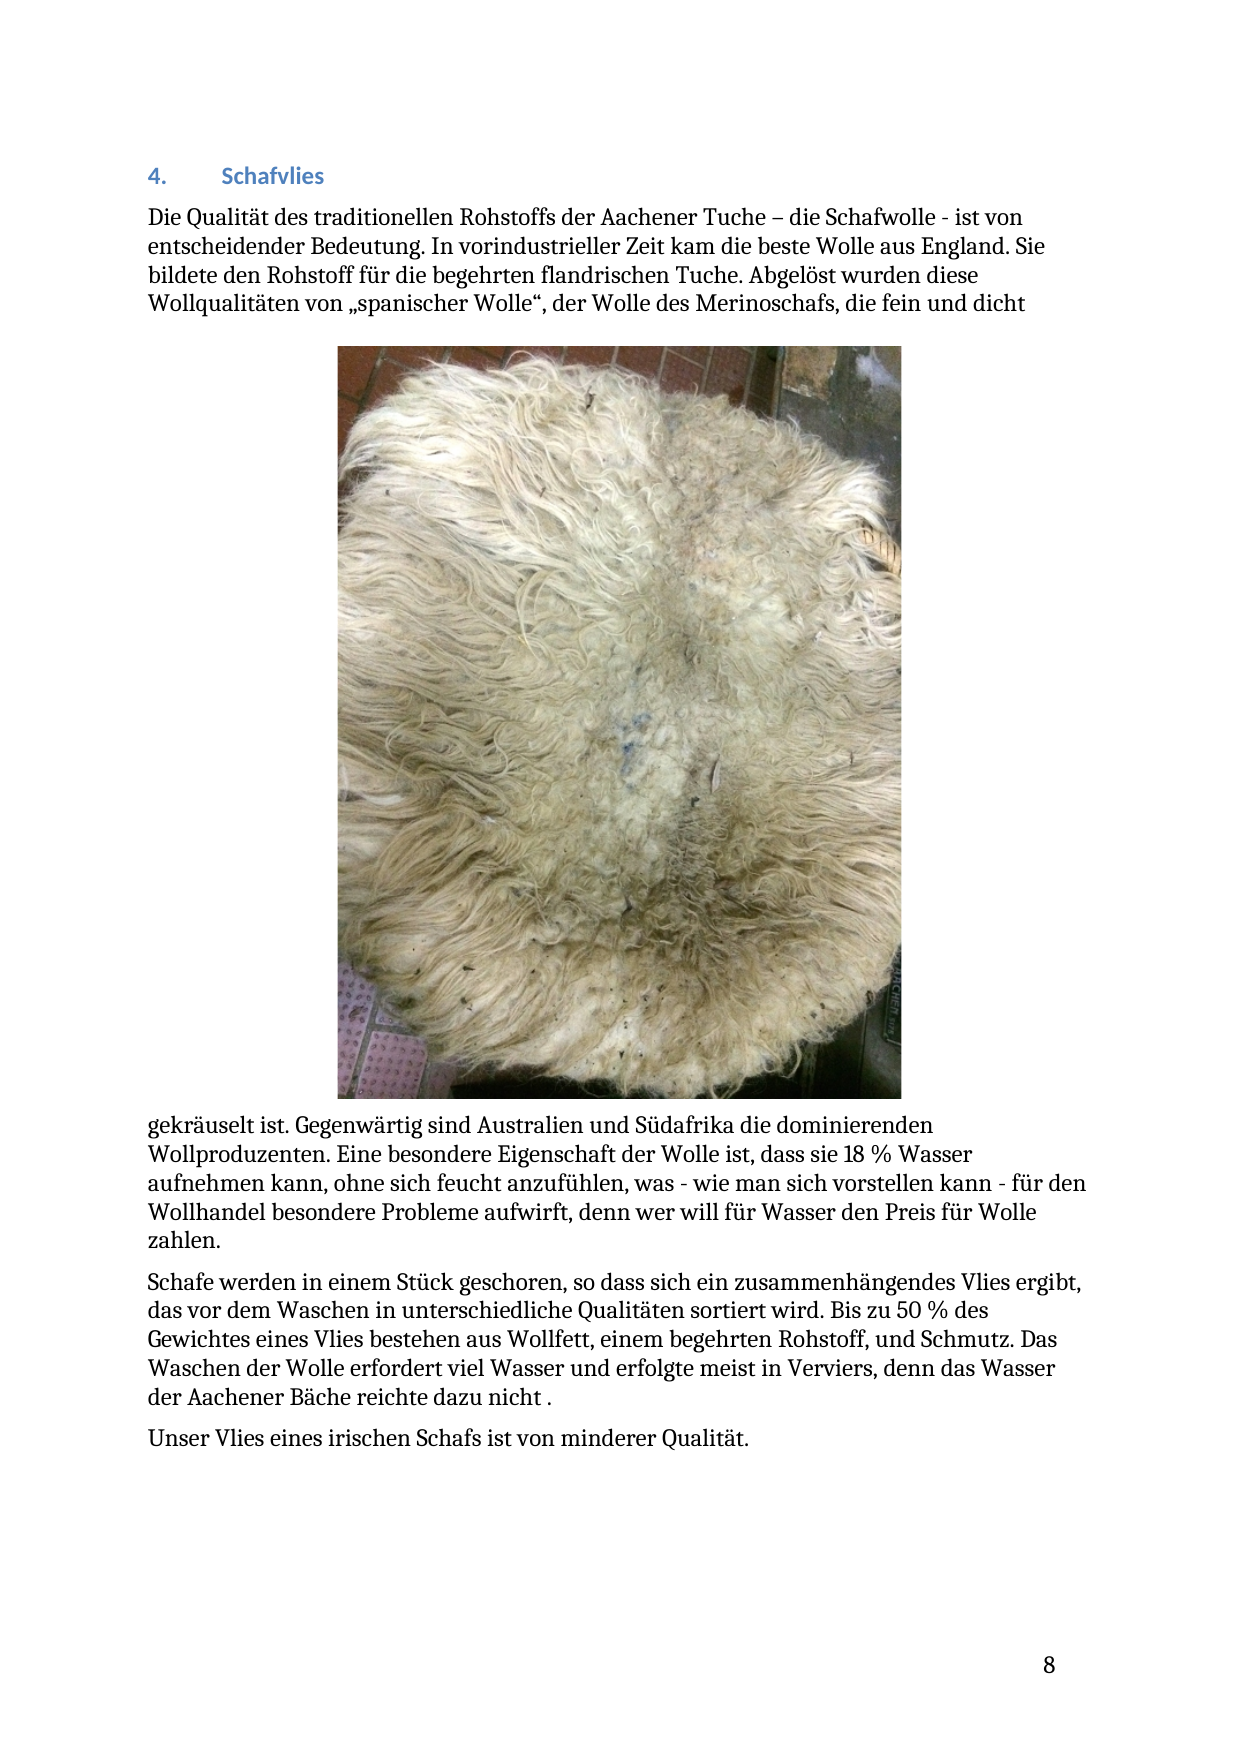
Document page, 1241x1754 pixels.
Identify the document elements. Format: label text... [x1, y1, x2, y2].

text Schafe werden in einem Stück geschoren, so dass sich ein zusammenhängendes Vlies ergibt, das vor dem Waschen in unterschiedliche Qualitäten sortiert wird. Bis zu 50 % des Gewichtes eines Vlies bestehen aus Wollfett, einem begehrten Rohstoff, und Schmutz. Das Waschen der Wolle erfordert viel Wasser und erfolgte meist in Verviers, denn das Wasser der Aachener Bäche reichte dazu nicht . [148, 1268, 1093, 1411]
text Die Qualität des traditionellen Rohstoffs der Aachener Tuche – die Schafwolle - ist von entscheidender Bedeutung. In vorindustrieller Zeit kam die beste Wolle aus England. Sie bildete den Rohstoff für die begehrten flandrischen Tuche. Abgelöst wurden diese Wollqualitäten von „spanischer Wolle“, der Wolle des Merinoschafs, die fein und dicht [148, 203, 1093, 318]
text Unser Vlies eines irischen Schafs ist von minderer Qualität. [148, 1424, 1093, 1453]
subtitle 4. Schafvlies [148, 160, 1093, 191]
text gekräuselt ist. Gegenwärtig sind Australien und Südafrika die dominierenden Wollproduzenten. Eine besondere Eigenschaft der Wolle ist, dass sie 18 % Wasser aufnehmen kann, ohne sich feucht anzufühlen, was - wie man sich vorstellen kann - für den Wollhandel besondere Probleme aufwirft, denn wer will für Wasser den Preis für Wolle zahlen. [148, 331, 1093, 1255]
